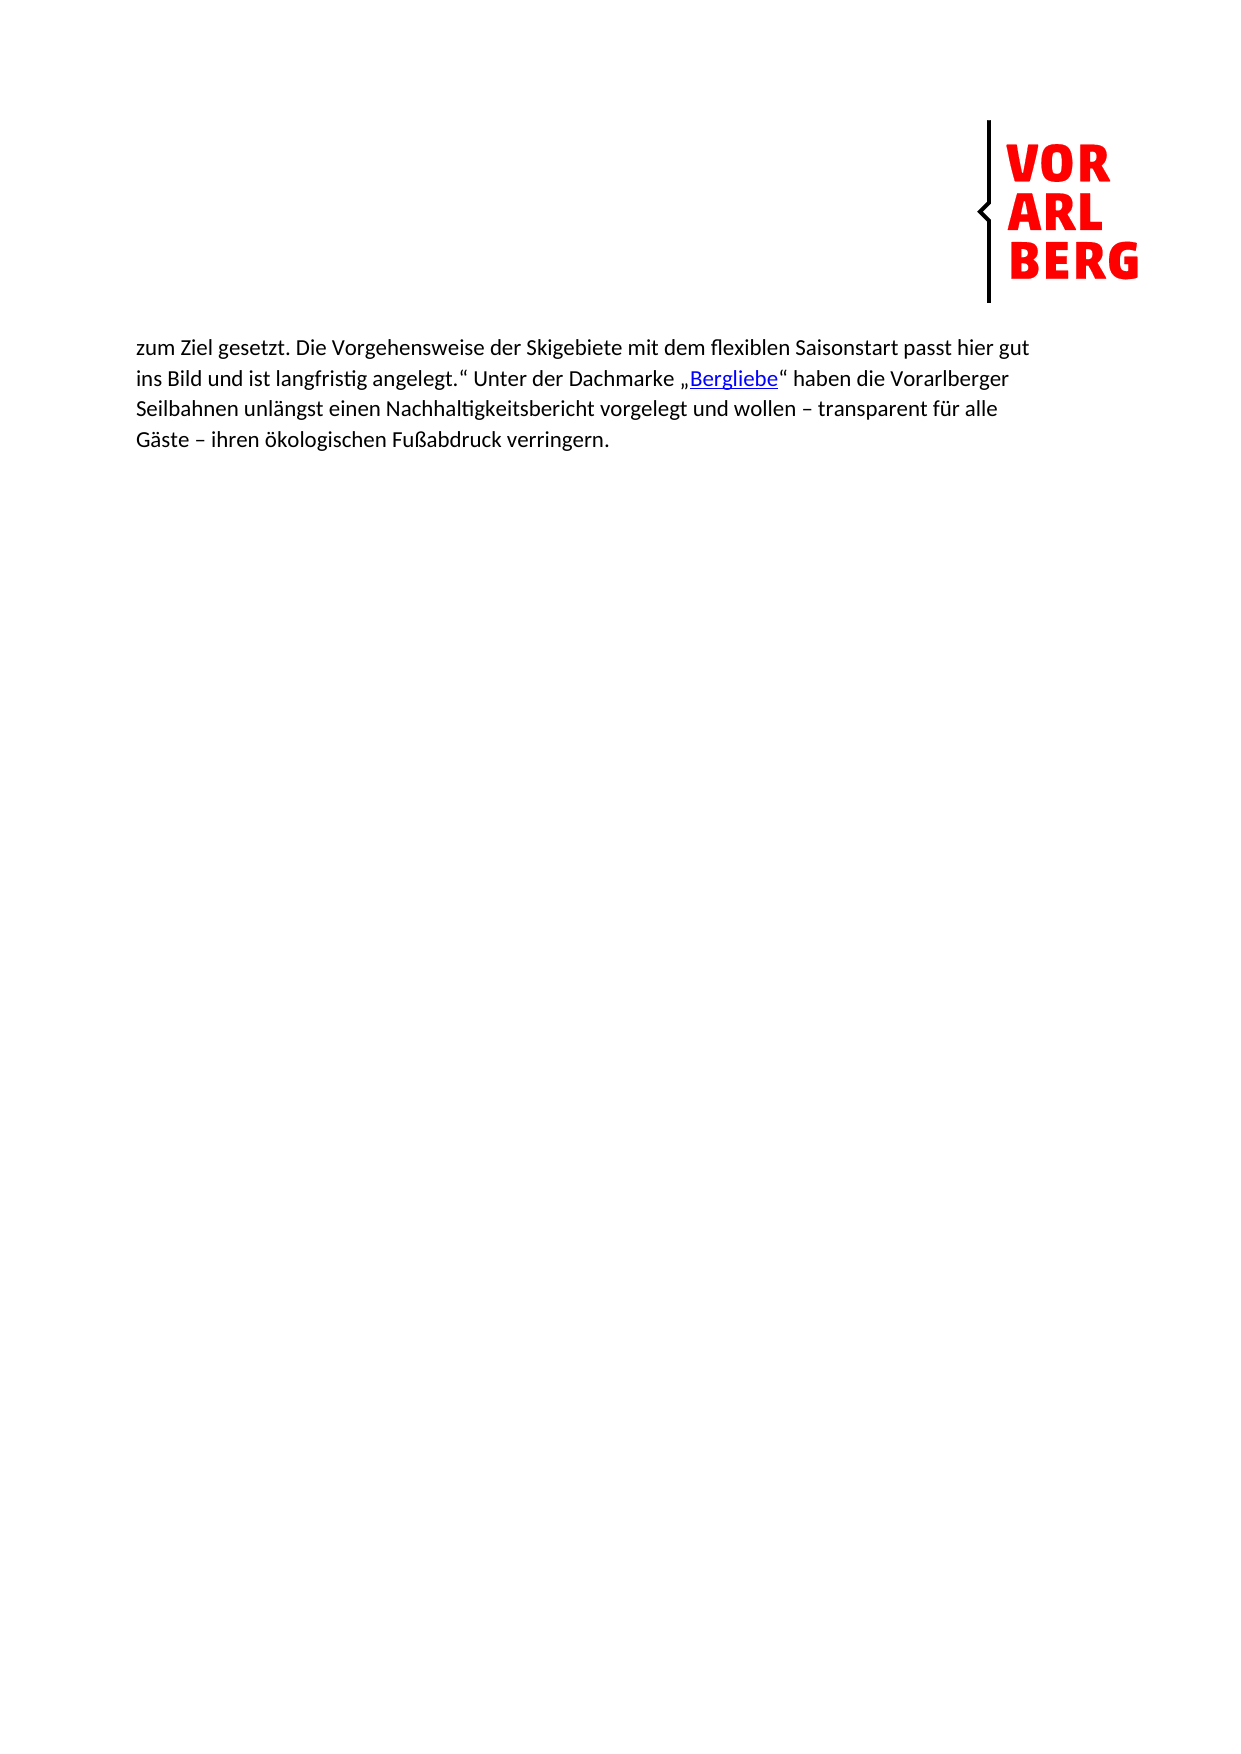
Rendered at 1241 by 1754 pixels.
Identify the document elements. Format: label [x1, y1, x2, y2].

text [136, 333, 1048, 453]
